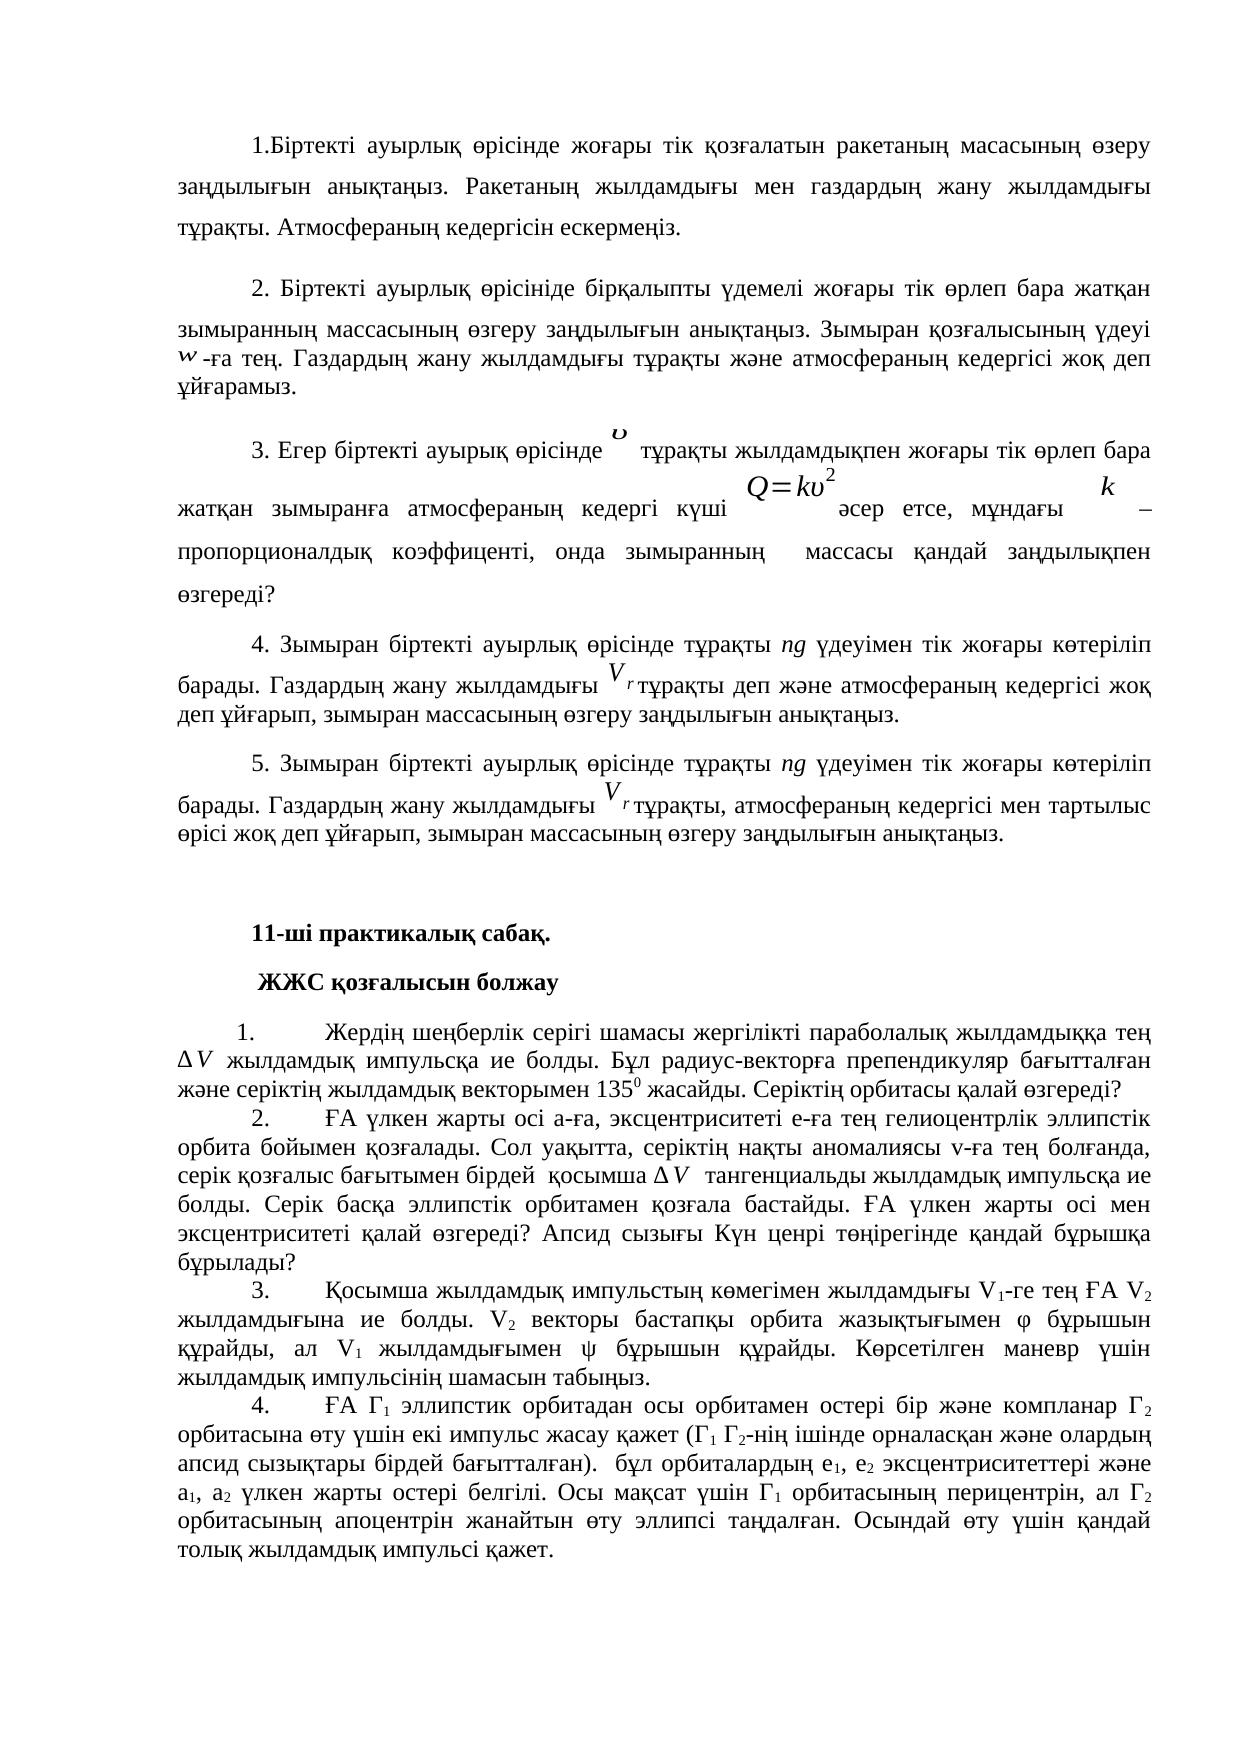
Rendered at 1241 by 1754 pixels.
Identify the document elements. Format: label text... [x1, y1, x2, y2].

text 3. Егер біртекті ауырық өрісінде тұрақты жылдамдықпен жоғары тік өрлеп бара жатқан зымыранға атмосфераның кедергі күші әсер етсе, мұндағы – пропорционалдық коэффиценті, онда зымыранның массасы қандай заңдылықпен өзгереді? [177, 421, 1152, 608]
text 1.Біртекті ауырлық өрісінде жоғары тік қозғалатын ракетаның масасының өзеру заңдылығын анықтаңыз. Ракетаның жылдамдығы мен газдардың жану жылдамдығы тұрақты. Атмосфераның кедергісін ескермеңіз. [177, 118, 1152, 240]
text 11-ші практикалық сабақ. [177, 918, 1152, 946]
text 5. Зымыран біртекті ауырлық өрісінде тұрақты ng үдеуімен тік жоғары көтеріліп барады. Газдардың жану жылдамдығы тұрақты, атмосфераның кедергісі мен тартылыс өрісі жоқ деп ұйғарып, зымыран массасының өзгеру заңдылығын анықтаңыз. [177, 748, 1152, 847]
text 2. Біртекті ауырлық өрісініде бірқалыпты үдемелі жоғары тік өрлеп бара жатқан зымыранның массасының өзгеру заңдылығын анықтаңыз. Зымыран қозғалысының үдеуі -ға тең. Газдардың жану жылдамдығы тұрақты және атмосфераның кедергісі жоқ деп ұйғарамыз. [177, 261, 1152, 400]
text ЖЖС қозғалысын болжау [177, 967, 1152, 996]
list ҒА Г1 эллипстик орбитадан осы орбитамен остері бір және компланар Г2 орбитасына өту үшін екі импульс жасау қажет (Г1 Г2-нің ішінде орналасқан және олардың апсид сызықтары бірдей бағытталған). бұл орбиталардың е1, е2 эксцентриситеттері және а1, а2 үлкен жарты остері белгілі. Осы мақсат үшін Г1 орбитасының перицентрін, ал Г2 орбитасының апоцентрін жанайтын өту эллипсі таңдалған. Осындай өту үшін қандай толық жылдамдық импульсі қажет. [177, 1391, 1152, 1563]
list Жердің шеңберлік серігі шамасы жергілікті параболалық жылдамдыққа тең жылдамдық импульсқа ие болды. Бұл радиус-векторға препендикуляр бағытталған және серіктің жылдамдық векторымен 1350 жасайды. Серіктің орбитасы қалай өзгереді? [177, 1017, 1152, 1103]
list ҒА үлкен жарты осі а-ға, эксцентриситеті е-ға тең гелиоцентрлік эллипстік орбита бойымен қозғалады. Сол уақытта, серіктің нақты аномалиясы v-ға тең болғанда, серік қозғалыс бағытымен бірдей қосымша тангенциальды жылдамдық импульсқа ие болды. Серік басқа эллипстік орбитамен қозғала бастайды. ҒА үлкен жарты осі мен эксцентриситеті қалай өзгереді? Апсид сызығы Күн ценрі төңірегінде қандай бұрышқа бұрылады? [177, 1103, 1152, 1276]
list Қосымша жылдамдық импульстың көмегімен жылдамдығы V1-ге тең ҒА V2 жылдамдығына ие болды. V2 векторы бастапқы орбита жазықтығымен φ бұрышын құрайды, ал V1 жылдамдығымен ψ бұрышын құрайды. Көрсетілген маневр үшін жылдамдық импульсінің шамасын табыңыз. [177, 1276, 1152, 1391]
text 4. Зымыран біртекті ауырлық өрісінде тұрақты ng үдеуімен тік жоғары көтеріліп барады. Газдардың жану жылдамдығы тұрақты деп және атмосфераның кедергісі жоқ деп ұйғарып, зымыран массасының өзгеру заңдылығын анықтаңыз. [177, 629, 1152, 727]
